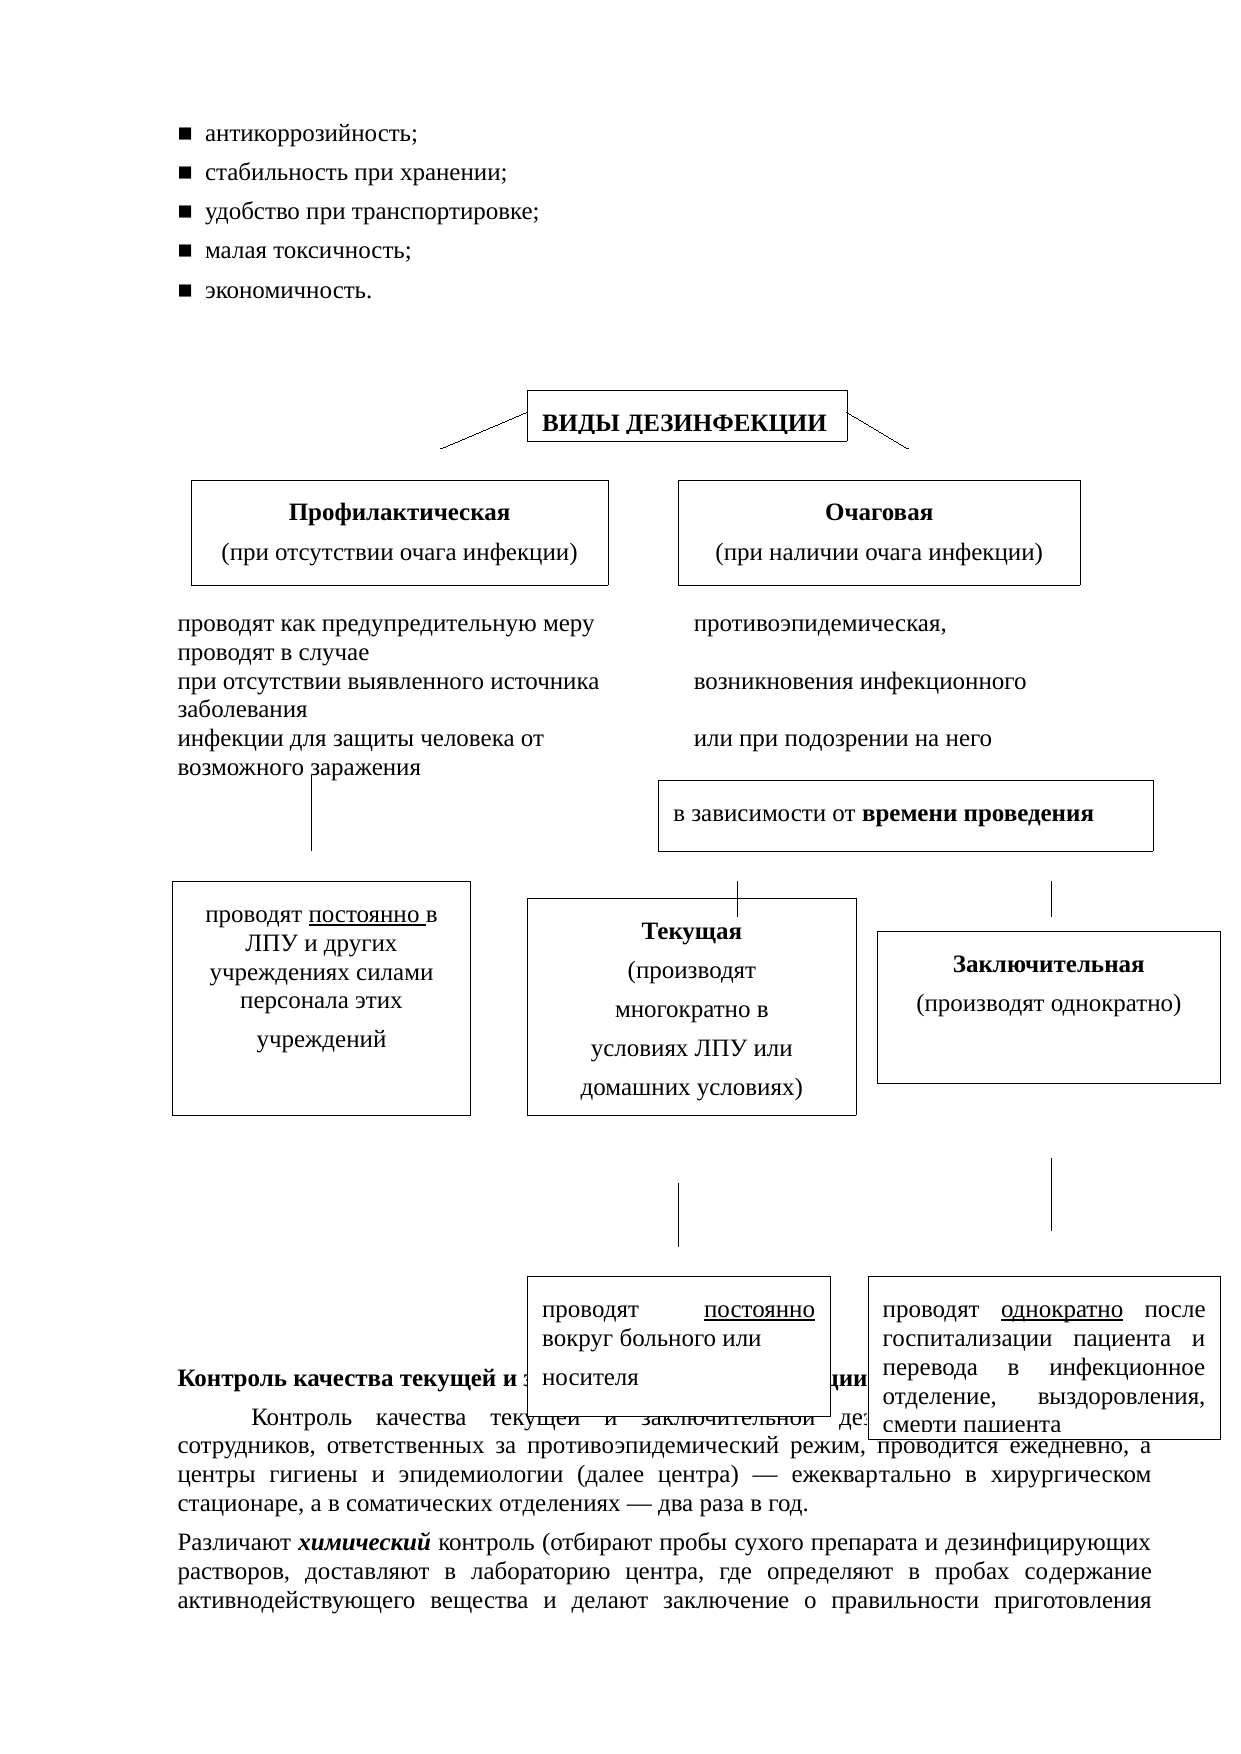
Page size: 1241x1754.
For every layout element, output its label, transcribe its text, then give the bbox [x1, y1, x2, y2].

text ■ удобство при транспортировке; [177, 196, 1152, 225]
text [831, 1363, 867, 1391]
text ■ экономичность. [177, 275, 1152, 303]
text возможного заражения [177, 752, 1152, 781]
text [177, 1527, 1152, 1613]
text инфекции для защиты человека от или при подозрении на него [177, 723, 1152, 752]
text ■ стабильность при хранении; [177, 157, 1152, 186]
text Контроль качества текущей и заключительной дезинфекции [177, 1363, 527, 1391]
text Контроль качества текущей и заключительной дезинфекции возложен на сотрудников, ответственных за противоэпидемический режим, проводится ежедневно, а центры гигиены и эпидемиологии (далее центра) — ежеквартально в хирургическом стационаре, а в соматических отделениях — два раза в год. [177, 1402, 1152, 1517]
text ■ антикоррозийность; [177, 118, 1152, 147]
text ■ малая токсичность; [177, 236, 1152, 264]
text проводят как предупредительную меру противоэпидемическая, [177, 608, 1152, 637]
text проводят в случае [177, 637, 1152, 666]
text при отсутствии выявленного источника возникновения инфекционного заболевания [177, 666, 1152, 723]
